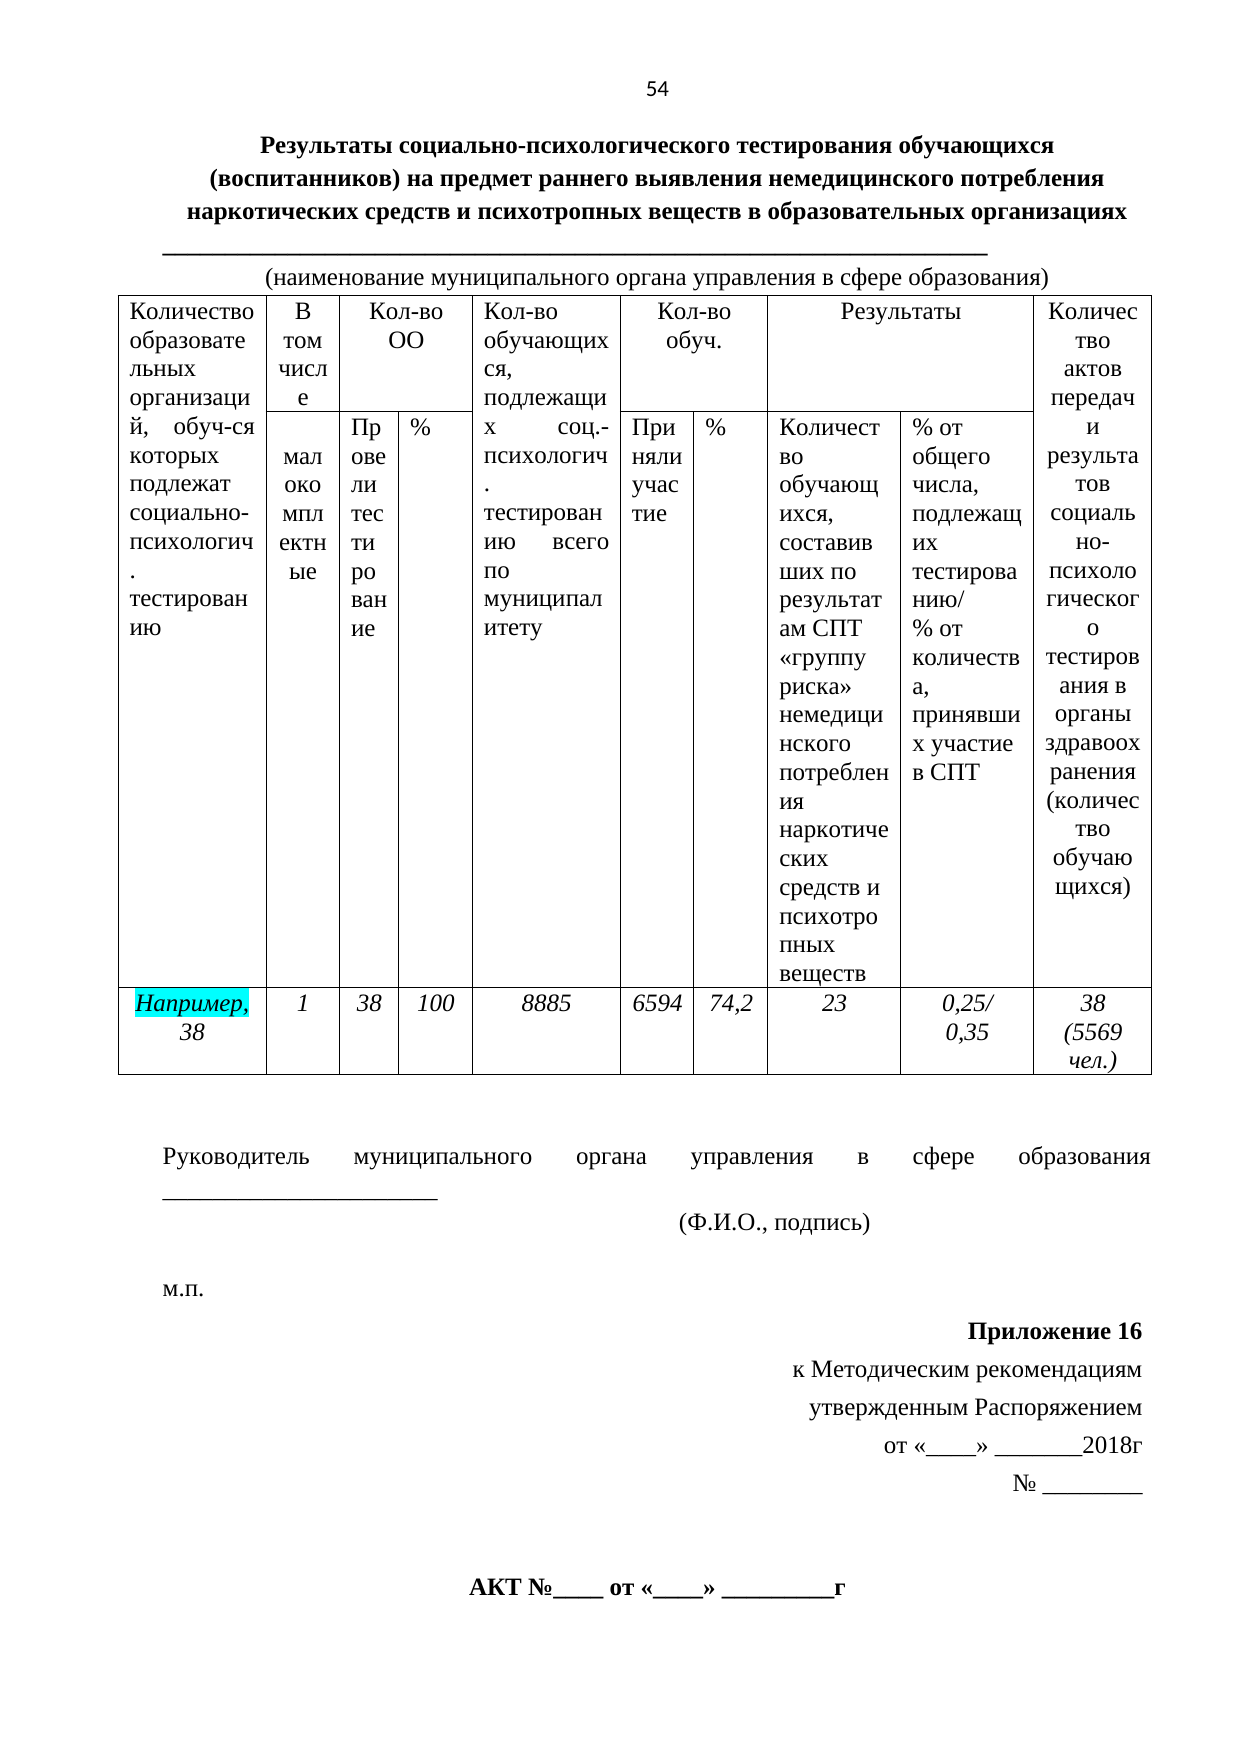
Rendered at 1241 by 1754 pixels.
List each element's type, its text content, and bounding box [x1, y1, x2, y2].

table_cell 8885 [473, 988, 620, 1074]
table_cell 6594 [621, 988, 693, 1074]
table_header Кол-во обуч. [621, 296, 767, 411]
table_cell Приняли участие [621, 412, 693, 987]
text Приложение 16 [172, 1316, 1142, 1344]
table_header Количество актов передачи результатов социально-психологического тестирования в органы здравоохранения (количество обучающихся) [1034, 296, 1151, 987]
table_cell % от общего числа, подлежащих тестированию/ % от количества, принявших участие в СПТ [901, 412, 1033, 987]
table_cell 0,25/ 0,35 [901, 988, 1033, 1074]
table_cell малокомплектные [267, 412, 339, 987]
table_cell 1 [267, 988, 339, 1074]
table_header Результаты [768, 296, 1033, 411]
text утвержденным Распоряжением [172, 1392, 1142, 1421]
text к Методическим рекомендациям [172, 1354, 1142, 1383]
table_cell % [399, 412, 472, 987]
table_header Количество образовательных организаций, обуч-ся которых подлежат социально-психологич. тестированию [119, 296, 266, 987]
table_cell 74,2 [694, 988, 767, 1074]
table_cell Количество обучающихся, составивших по результатам СПТ «группу риска» немедицинского потребления наркотических средств и психотропных веществ [768, 412, 900, 987]
table_cell 100 [399, 988, 472, 1074]
table_cell Например, 38 [119, 988, 266, 1074]
table_cell 23 [768, 988, 900, 1074]
text № ________ [172, 1468, 1142, 1497]
text Результаты социально-психологического тестирования обучающихся (воспитанников) на предмет раннего выявления немедицинского потребления наркотических средств и психотропных веществ в образовательных организациях [162, 130, 1152, 224]
text (наименование муниципального органа управления в сфере образования) [162, 262, 1152, 291]
text м.п. [162, 1273, 1152, 1302]
table_cell % [694, 412, 767, 987]
table_cell 38 [340, 988, 398, 1074]
text Руководитель муниципального органа управления в сфере образования ______________________ (Ф.И.О., подпись) [162, 1141, 1152, 1236]
table_header Кол-во обучающихся, подлежащих соц.-психологич. тестированию всего по муниципалитету [473, 296, 620, 987]
text АКТ №____ от «____» _________г [162, 1572, 1152, 1601]
text от «____» _______2018г [172, 1430, 1142, 1459]
table_cell 38 (5569 чел.) [1034, 988, 1151, 1074]
table_header Кол-во ОО [340, 296, 472, 411]
table_cell Провели тестирование [340, 412, 398, 987]
text __________________________________________________________________ [162, 229, 1152, 258]
table_header В том числе [267, 296, 339, 411]
